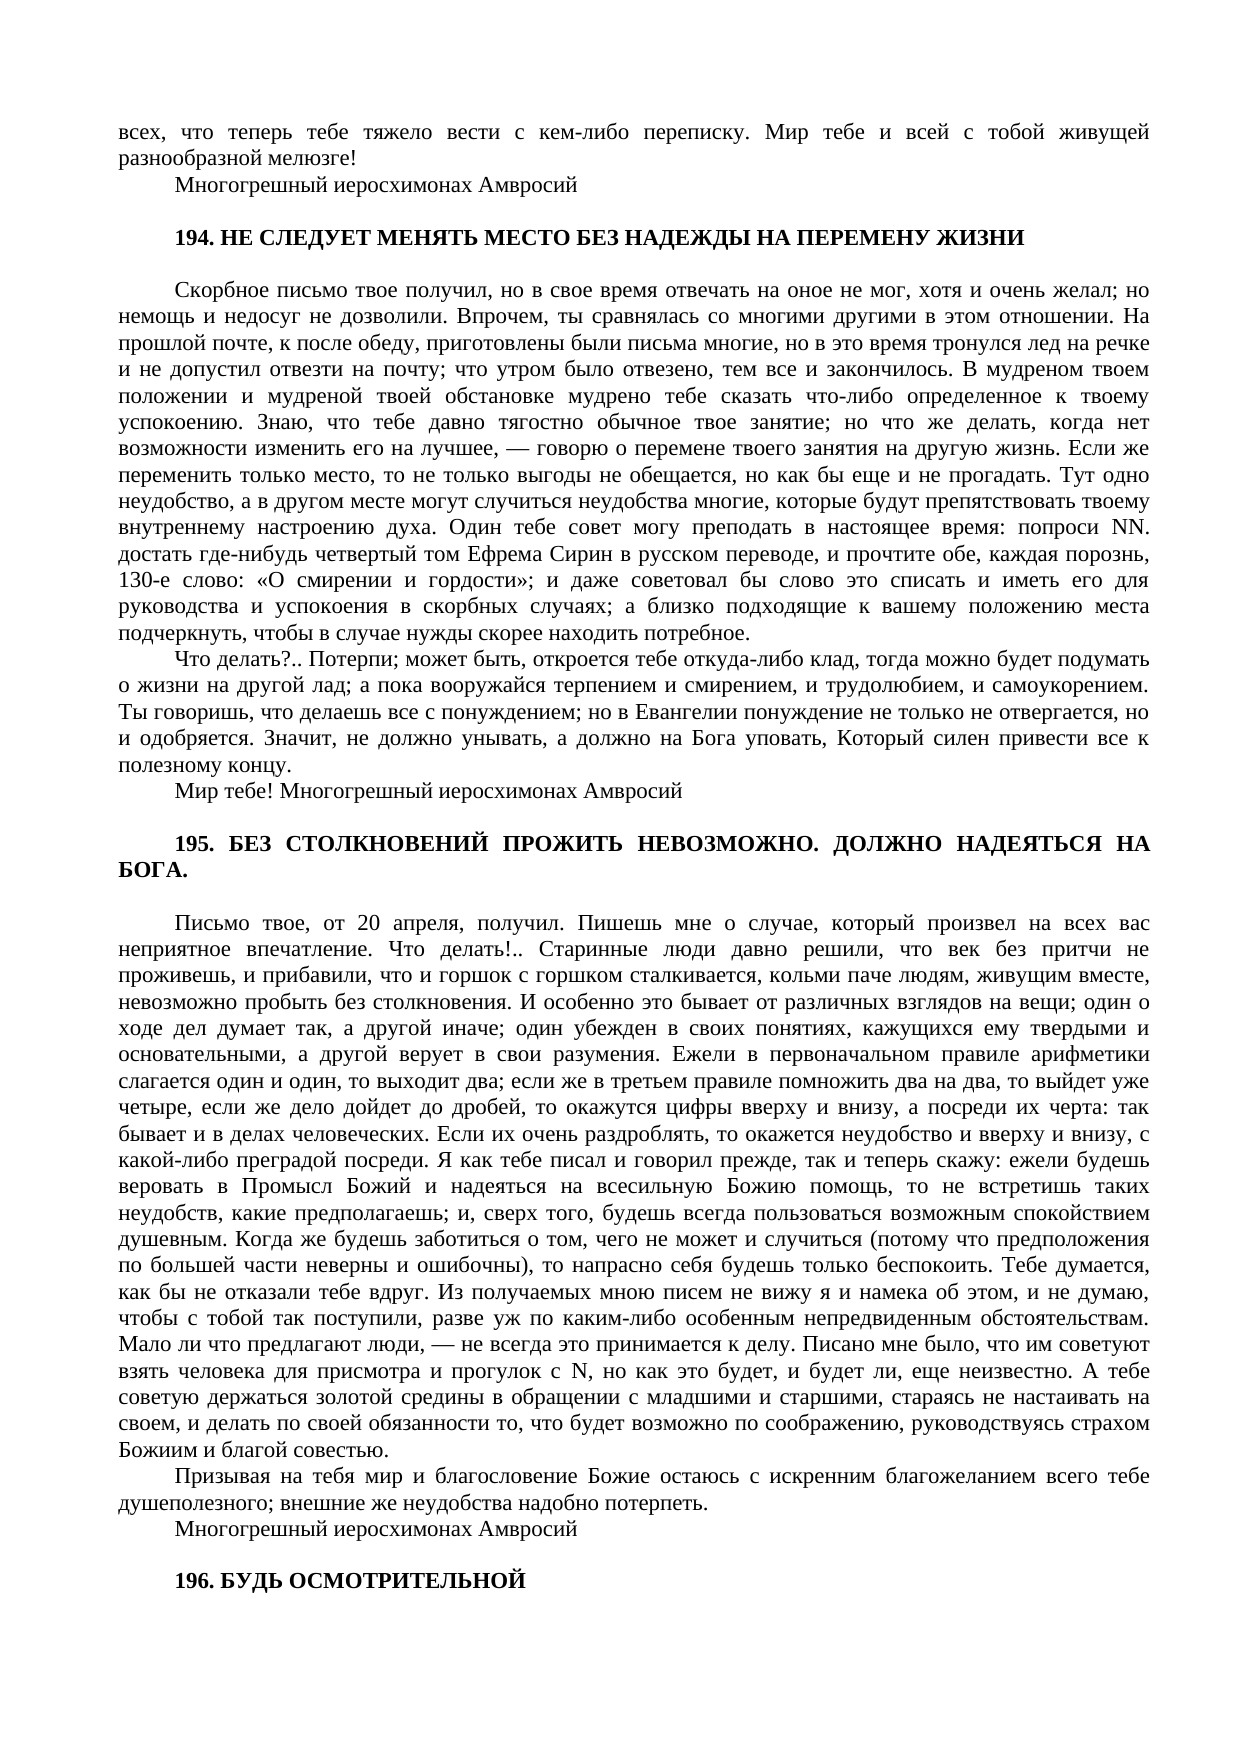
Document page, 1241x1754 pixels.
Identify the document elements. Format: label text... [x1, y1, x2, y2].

text Мир тебе! Многогрешный иеросхимонах Амвросий [118, 777, 1152, 803]
text Призывая на тебя мир и благословение Божие остаюсь с искренним благожеланием всего тебе душеполезного; внешние же неудобства надобно потерпеть. [118, 1462, 1152, 1515]
text Письмо твое, от 20 апреля, получил. Пишешь мне о случае, который произвел на всех вас неприятное впечатление. Что делать!.. Старинные люди давно решили, что век без притчи не проживешь, и прибавили, что и горшок с горшком сталкивается, кольми паче людям, живущим вместе, невозможно пробыть без столкновения. И особенно это бывает от различных взглядов на вещи; один о ходе дел думает так, а другой иначе; один убежден в своих понятиях, кажущихся ему твердыми и основательными, а другой верует в свои разумения. Ежели в первоначальном правиле арифметики слагается один и один, то выходит два; если же в третьем правиле помножить два на два, то выйдет уже четыре, если же дело дойдет до дробей, то окажутся цифры вверху и внизу, а посреди их черта: так бывает и в делах человеческих. Если их очень раздроблять, то окажется неудобство и вверху и внизу, с какой-либо преградой посреди. Я как тебе писал и говорил прежде, так и теперь скажу: ежели будешь веровать в Промысл Божий и надеяться на всесильную Божию помощь, то не встретишь таких неудобств, какие предполагаешь; и, сверх того, будешь всегда пользоваться возможным спокойствием душевным. Когда же будешь заботиться о том, чего не может и случиться (потому что предположения по большей части неверны и ошибочны), то напрасно себя будешь только беспокоить. Тебе думается, как бы не отказали тебе вдруг. Из получаемых мною писем не вижу я и намека об этом, и не думаю, чтобы с тобой так поступили, разве уж по каким-либо особенным непредвиденным обстоятельствам. Мало ли что предлагают люди, — не всегда это принимается к делу. Писано мне было, что им советуют взять человека для присмотра и прогулок с N, но как это будет, и будет ли, еще неизвестно. А тебе советую держаться золотой средины в обращении с младшими и старшими, стараясь не настаивать на своем, и делать по своей обязанности то, что будет возможно по соображению, руководствуясь страхом Божиим и благой совестью. [118, 909, 1152, 1462]
text Скорбное письмо твое получил, но в свое время отвечать на оное не мог, хотя и очень желал; но немощь и недосуг не дозволили. Впрочем, ты сравнялась со многими другими в этом отношении. На прошлой почте, к после обеду, приготовлены были письма многие, но в это время тронулся лед на речке и не допустил отвезти на почту; что утром было отвезено, тем все и закончилось. В мудреном твоем положении и мудреной твоей обстановке мудрено тебе сказать что-либо определенное к твоему успокоению. Знаю, что тебе давно тягостно обычное твое занятие; но что же делать, когда нет возможности изменить его на лучшее, — говорю о перемене твоего занятия на другую жизнь. Если же переменить только место, то не только выгоды не обещается, но как бы еще и не прогадать. Тут одно неудобство, а в другом месте могут случиться неудобства многие, которые будут препятствовать твоему внутреннему настроению духа. Один тебе совет могу преподать в настоящее время: попроси NN. достать где-нибудь четвертый том Ефрема Сирин в русском переводе, и прочтите обе, каждая порознь, 130-е слово: «О смирении и гордости»; и даже советовал бы слово это списать и иметь его для руководства и успокоения в скорбных случаях; а близко подходящие к вашему положению места подчеркнуть, чтобы в случае нужды скорее находить потребное. [118, 276, 1152, 645]
subtitle 194. НЕ СЛЕДУЕТ МЕНЯТЬ МЕСТО БЕЗ НАДЕЖДЫ НА ПЕРЕМЕНУ ЖИЗНИ [118, 223, 1152, 250]
text Многогрешный иеросхимонах Амвросий [118, 171, 1152, 197]
text Что делать?.. Потерпи; может быть, откроется тебе откуда-либо клад, тогда можно будет подумать о жизни на другой лад; а пока вооружайся терпением и смирением, и трудолюбием, и самоукорением. Ты говоришь, что делаешь все с понуждением; но в Евангелии понуждение не только не отвергается, но и одобряется. Значит, не должно унывать, а должно на Бога уповать, Который силен привести все к полезному концу. [118, 645, 1152, 777]
text Многогрешный иеросхимонах Амвросий [118, 1515, 1152, 1541]
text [118, 118, 1152, 171]
subtitle 195. БЕЗ СТОЛКНОВЕНИЙ ПРОЖИТЬ НЕВОЗМОЖНО. ДОЛЖНО НАДЕЯТЬСЯ НА БОГА. [118, 830, 1152, 882]
subtitle 196. БУДЬ ОСМОТРИТЕЛЬНОЙ [118, 1568, 1152, 1594]
